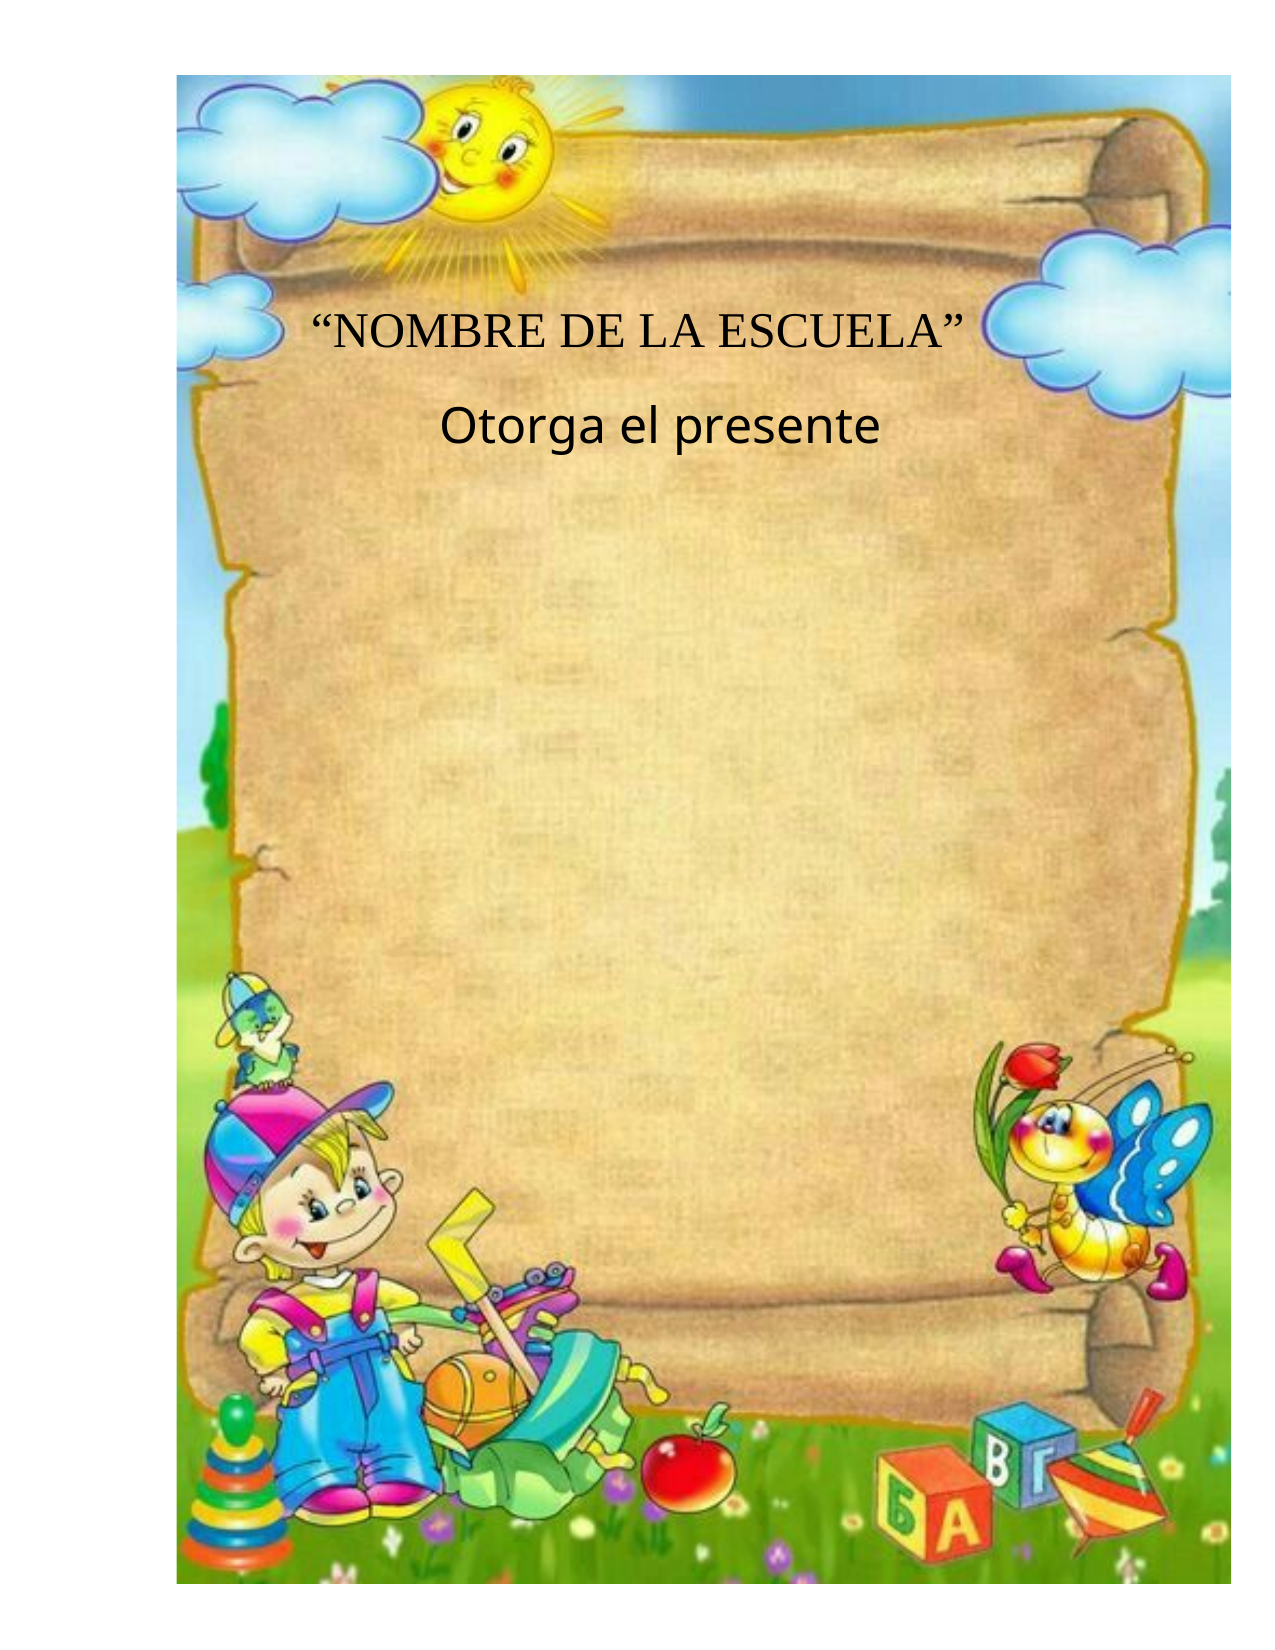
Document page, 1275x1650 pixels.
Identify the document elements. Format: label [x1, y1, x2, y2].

picture [175, 75, 1231, 1580]
